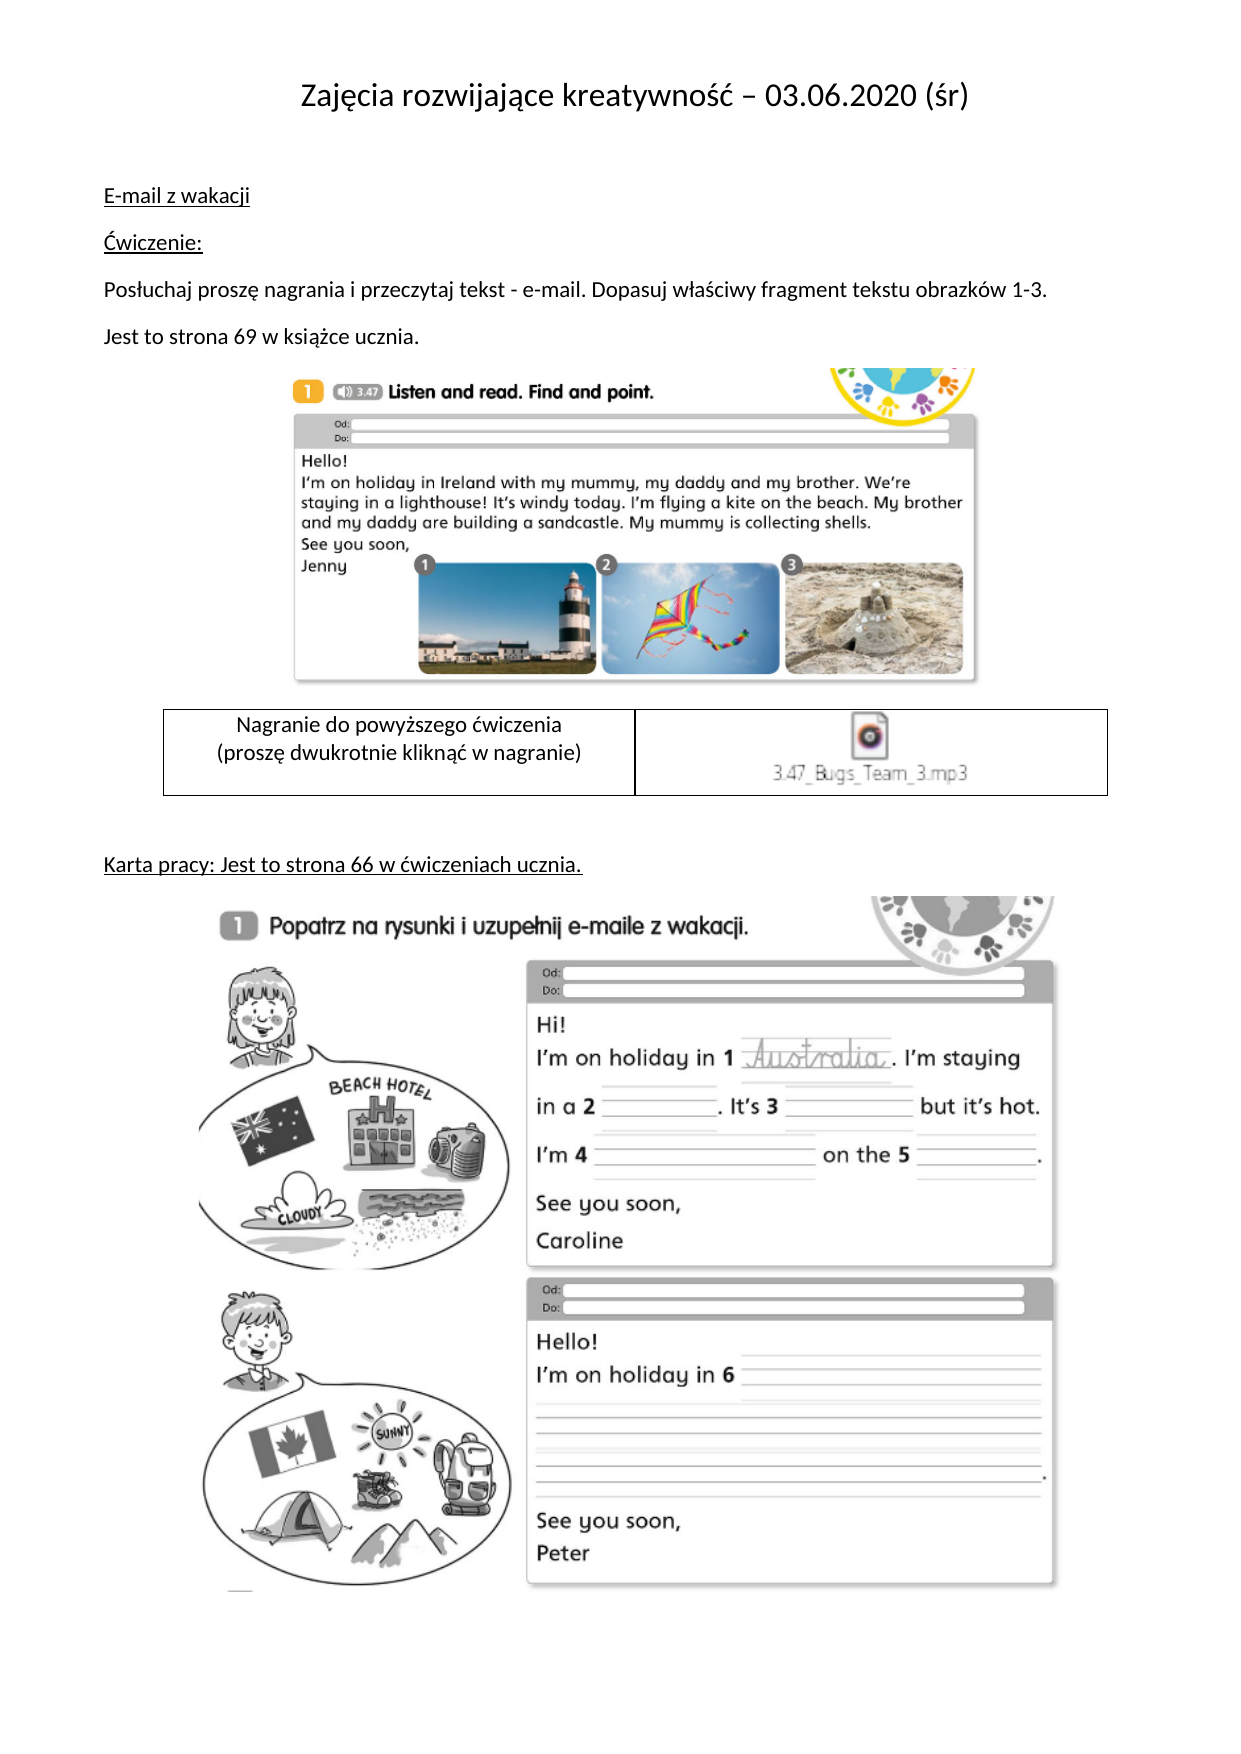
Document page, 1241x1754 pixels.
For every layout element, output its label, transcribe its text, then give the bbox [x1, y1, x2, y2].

text Ćwiczenie: [103, 228, 1167, 256]
text Jest to strona 69 w książce ucznia. [103, 322, 1167, 350]
table_header [636, 710, 1107, 794]
picture [198, 896, 1072, 1592]
picture [275, 368, 995, 691]
text E-mail z wakacji [103, 181, 1167, 209]
text Posłuchaj proszę nagrania i przeczytaj tekst - e-mail. Dopasuj właściwy fragment tekstu obrazków 1-3. [103, 275, 1167, 303]
text Karta pracy: Jest to strona 66 w ćwiczeniach ucznia. [103, 850, 1167, 878]
table_header Nagranie do powyższego ćwiczenia (proszę dwukrotnie kliknąć w nagranie) [164, 710, 634, 794]
text Zajęcia rozwijające kreatywność – 03.06.2020 (śr) [103, 74, 1167, 114]
